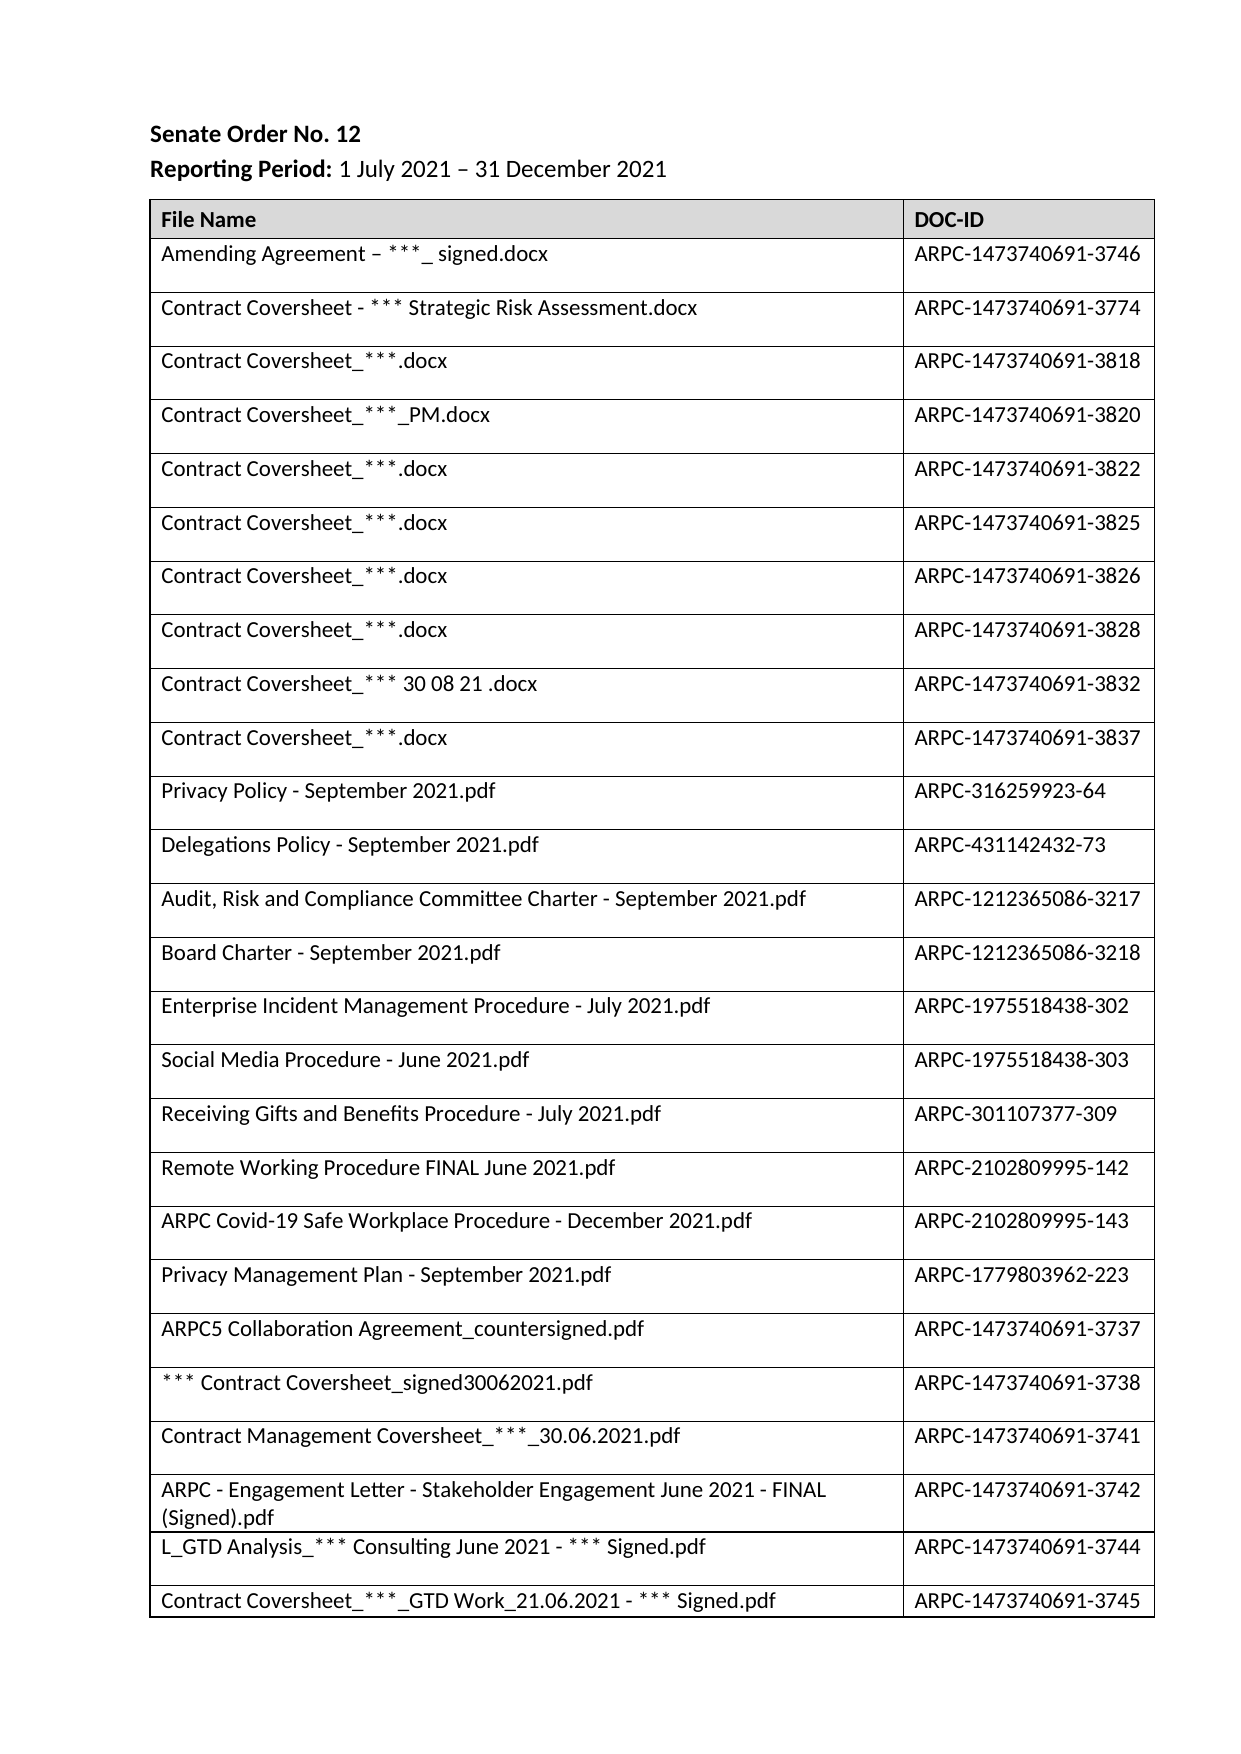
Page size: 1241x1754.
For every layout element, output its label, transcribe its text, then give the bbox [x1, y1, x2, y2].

table_cell ARPC-1473740691-3741 [904, 1422, 1154, 1474]
table_cell Contract Coversheet_***_GTD Work_21.06.2021 - *** Signed.pdf [151, 1586, 903, 1616]
table_cell ARPC-1473740691-3742 [904, 1475, 1154, 1531]
table_cell ARPC-1473740691-3828 [904, 615, 1154, 668]
table_cell Contract Coversheet_*** 30 08 21 .docx [151, 669, 903, 722]
table_cell Contract Coversheet_***.docx [151, 508, 903, 561]
table_cell Privacy Management Plan - September 2021.pdf [151, 1260, 903, 1313]
table_cell ARPC Covid-19 Safe Workplace Procedure - December 2021.pdf [151, 1207, 903, 1259]
table_cell ARPC-1975518438-303 [904, 1045, 1154, 1098]
table_header File Name [151, 200, 903, 238]
table_cell ARPC-316259923-64 [904, 777, 1154, 829]
table_cell Enterprise Incident Management Procedure - July 2021.pdf [151, 992, 903, 1044]
text Reporting Period: 1 July 2021 – 31 December 2021 [150, 153, 1090, 184]
table_cell Receiving Gifts and Benefits Procedure - July 2021.pdf [151, 1099, 903, 1152]
text Senate Order No. 12 [150, 118, 1090, 149]
table_cell ARPC-2102809995-143 [904, 1207, 1154, 1259]
table_cell L_GTD Analysis_*** Consulting June 2021 - *** Signed.pdf [151, 1533, 903, 1585]
table_cell ARPC5 Collaboration Agreement_countersigned.pdf [151, 1314, 903, 1367]
table_cell ARPC-1473740691-3774 [904, 293, 1154, 346]
table_cell ARPC-1473740691-3837 [904, 723, 1154, 776]
table_cell ARPC-2102809995-142 [904, 1153, 1154, 1206]
table_cell Remote Working Procedure FINAL June 2021.pdf [151, 1153, 903, 1206]
table_cell Contract Coversheet_***.docx [151, 615, 903, 668]
table_cell ARPC-1473740691-3832 [904, 669, 1154, 722]
table_cell ARPC-1212365086-3217 [904, 884, 1154, 937]
table_cell Contract Coversheet_***.docx [151, 562, 903, 614]
table_cell Audit, Risk and Compliance Committee Charter - September 2021.pdf [151, 884, 903, 937]
table_cell Social Media Procedure - June 2021.pdf [151, 1045, 903, 1098]
table_cell ARPC-1473740691-3746 [904, 239, 1154, 292]
table_cell ARPC-1212365086-3218 [904, 938, 1154, 991]
table_cell ARPC-1473740691-3818 [904, 347, 1154, 399]
table_cell Contract Management Coversheet_***_30.06.2021.pdf [151, 1422, 903, 1474]
table_cell Privacy Policy - September 2021.pdf [151, 777, 903, 829]
table_cell ARPC-1473740691-3822 [904, 454, 1154, 507]
table_cell Contract Coversheet_***.docx [151, 347, 903, 399]
table_cell ARPC - Engagement Letter - Stakeholder Engagement June 2021 - FINAL (Signed).pdf [151, 1475, 903, 1531]
table_cell *** Contract Coversheet_signed30062021.pdf [151, 1368, 903, 1421]
table_cell Amending Agreement – ***_ signed.docx [151, 239, 903, 292]
table_cell ARPC-1473740691-3826 [904, 562, 1154, 614]
table_header DOC-ID [904, 200, 1154, 238]
table_cell Contract Coversheet_***.docx [151, 723, 903, 776]
table_cell Board Charter - September 2021.pdf [151, 938, 903, 991]
table_cell ARPC-1473740691-3825 [904, 508, 1154, 561]
table_cell ARPC-301107377-309 [904, 1099, 1154, 1152]
table_cell ARPC-1975518438-302 [904, 992, 1154, 1044]
table_cell ARPC-1473740691-3737 [904, 1314, 1154, 1367]
table_cell Contract Coversheet - *** Strategic Risk Assessment.docx [151, 293, 903, 346]
table_cell ARPC-1473740691-3820 [904, 400, 1154, 453]
table_cell ARPC-431142432-73 [904, 830, 1154, 883]
table_cell ARPC-1779803962-223 [904, 1260, 1154, 1313]
table_cell ARPC-1473740691-3745 [904, 1586, 1154, 1616]
table_cell ARPC-1473740691-3744 [904, 1533, 1154, 1585]
table_cell Delegations Policy - September 2021.pdf [151, 830, 903, 883]
table_cell Contract Coversheet_***.docx [151, 454, 903, 507]
table_cell Contract Coversheet_***_PM.docx [151, 400, 903, 453]
table_cell ARPC-1473740691-3738 [904, 1368, 1154, 1421]
